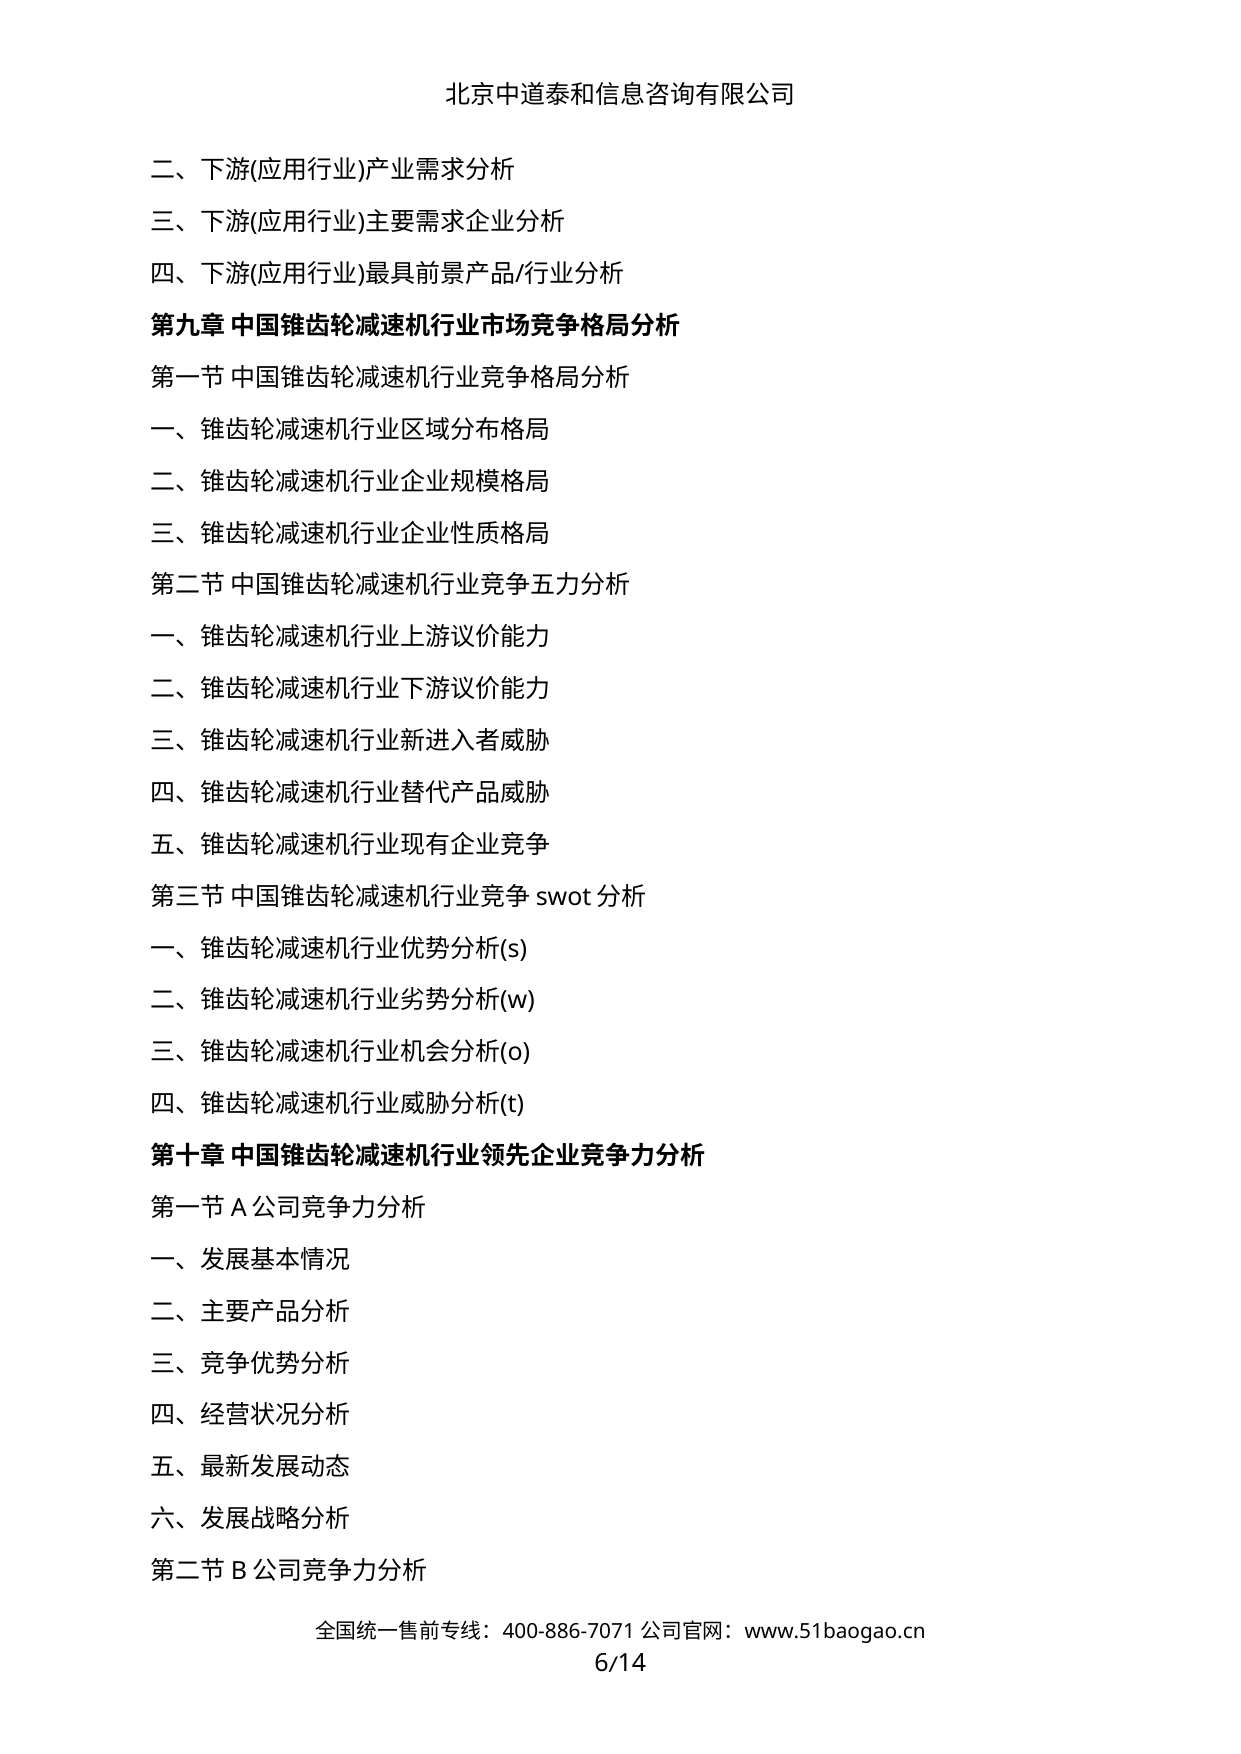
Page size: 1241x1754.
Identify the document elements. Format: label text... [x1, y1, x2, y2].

text 二、锥齿轮减速机行业下游议价能力 [150, 669, 1090, 705]
text 五、锥齿轮减速机行业现有企业竞争 [150, 824, 1090, 861]
text 二、锥齿轮减速机行业劣势分析(w) [150, 980, 1090, 1016]
text 第九章 中国锥齿轮减速机行业市场竞争格局分析 [150, 306, 1090, 342]
text 第十章 中国锥齿轮减速机行业领先企业竞争力分析 [150, 1136, 1090, 1172]
text 四、锥齿轮减速机行业替代产品威胁 [150, 772, 1090, 809]
text 一、锥齿轮减速机行业上游议价能力 [150, 617, 1090, 653]
text 四、锥齿轮减速机行业威胁分析(t) [150, 1084, 1090, 1120]
text 一、锥齿轮减速机行业优势分析(s) [150, 928, 1090, 964]
text 二、锥齿轮减速机行业企业规模格局 [150, 461, 1090, 497]
text 二、主要产品分析 [150, 1291, 1090, 1327]
text 一、锥齿轮减速机行业区域分布格局 [150, 409, 1090, 446]
text 第三节 中国锥齿轮减速机行业竞争swot分析 [150, 876, 1090, 912]
text 三、锥齿轮减速机行业机会分析(o) [150, 1032, 1090, 1068]
text 六、发展战略分析 [150, 1499, 1090, 1535]
text 三、锥齿轮减速机行业新进入者威胁 [150, 721, 1090, 757]
text 第一节 中国锥齿轮减速机行业竞争格局分析 [150, 357, 1090, 394]
text 第一节 A公司竞争力分析 [150, 1187, 1090, 1224]
text 四、经营状况分析 [150, 1395, 1090, 1431]
text 三、下游(应用行业)主要需求企业分析 [150, 202, 1090, 238]
text 第二节 B公司竞争力分析 [150, 1551, 1090, 1587]
text 二、下游(应用行业)产业需求分析 [150, 150, 1090, 186]
text 五、最新发展动态 [150, 1447, 1090, 1483]
text 四、下游(应用行业)最具前景产品/行业分析 [150, 254, 1090, 290]
text 第二节 中国锥齿轮减速机行业竞争五力分析 [150, 565, 1090, 601]
text 三、锥齿轮减速机行业企业性质格局 [150, 513, 1090, 549]
text 三、竞争优势分析 [150, 1343, 1090, 1379]
text 一、发展基本情况 [150, 1239, 1090, 1276]
